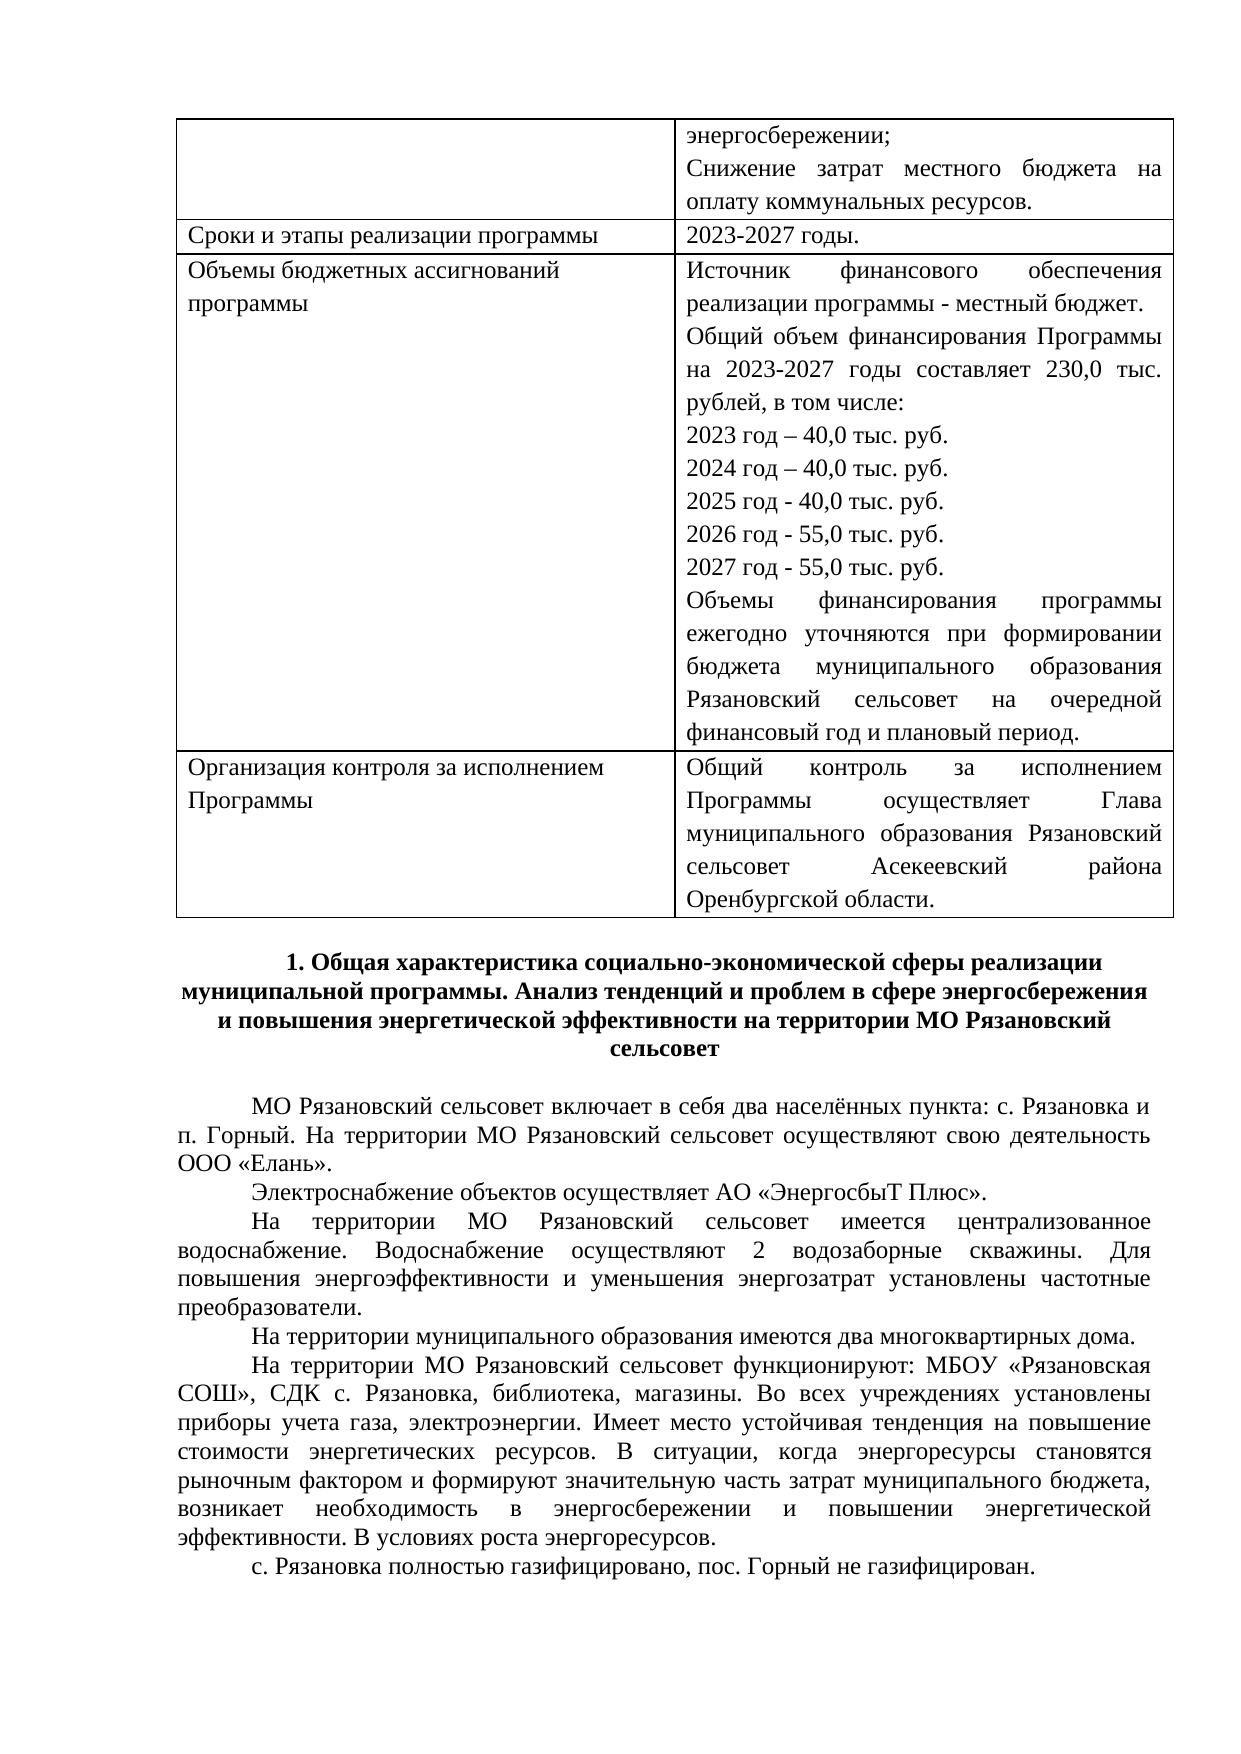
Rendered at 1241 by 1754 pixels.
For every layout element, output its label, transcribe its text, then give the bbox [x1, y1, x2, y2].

text Электроснабжение объектов осуществляет АО «ЭнергосбыТ Плюс». [177, 1177, 1152, 1206]
text На территории муниципального образования имеются два многоквартирных дома. [177, 1321, 1152, 1350]
text 1. Общая характеристика социально-экономической сферы реализации муниципальной программы. Анализ тенденций и проблем в сфере энергосбережения и повышения энергетической эффективности на территории МО Рязановский сельсовет [177, 947, 1152, 1062]
text На территории МО Рязановский сельсовет функционируют: МБОУ «Рязановская СОШ», СДК с. Рязановка, библиотека, магазины. Во всех учреждениях установлены приборы учета газа, электроэнергии. Имеет место устойчивая тенденция на повышение стоимости энергетических ресурсов. В ситуации, когда энергоресурсы становятся рыночным фактором и формируют значительную часть затрат муниципального бюджета, возникает необходимость в энергосбережении и повышении энергетической эффективности. В условиях роста энергоресурсов. [177, 1350, 1152, 1551]
text с. Рязановка полностью газифицировано, пос. Горный не газифицирован. [177, 1551, 1152, 1580]
table_cell Общий контроль за исполнением Программы осуществляет Глава муниципального образования Рязановский сельсовет Асекеевский района Оренбургской области. [676, 752, 1173, 917]
table_cell Источник финансового обеспечения реализации программы - местный бюджет. Общий объем финансирования Программы на 2023-2027 годы составляет 230,0 тыс. рублей, в том числе: 2023 год – 40,0 тыс. руб. 2024 год – 40,0 тыс. руб. 2025 год - 40,0 тыс. руб. 2026 год - 55,0 тыс. руб. 2027 год - 55,0 тыс. руб. Объемы финансирования программы ежегодно уточняются при формировании бюджета муниципального образования Рязановский сельсовет на очередной финансовый год и плановый период. [676, 255, 1173, 750]
text На территории МО Рязановский сельсовет имеется централизованное водоснабжение. Водоснабжение осуществляют 2 водозаборные скважины. Для повышения энергоэффективности и уменьшения энергозатрат установлены частотные преобразователи. [177, 1206, 1152, 1321]
table_cell Объемы бюджетных ассигнований программы [177, 255, 674, 750]
table_cell Организация контроля за исполнением Программы [177, 752, 674, 917]
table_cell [177, 120, 674, 219]
text МО Рязановский сельсовет включает в себя два населённых пункта: с. Рязановка и п. Горный. На территории МО Рязановский сельсовет осуществляют свою деятельность ООО «Елань». [177, 1091, 1152, 1177]
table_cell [676, 120, 1173, 219]
table_cell 2023-2027 годы. [676, 220, 1173, 253]
table_cell Сроки и этапы реализации программы [177, 220, 674, 253]
